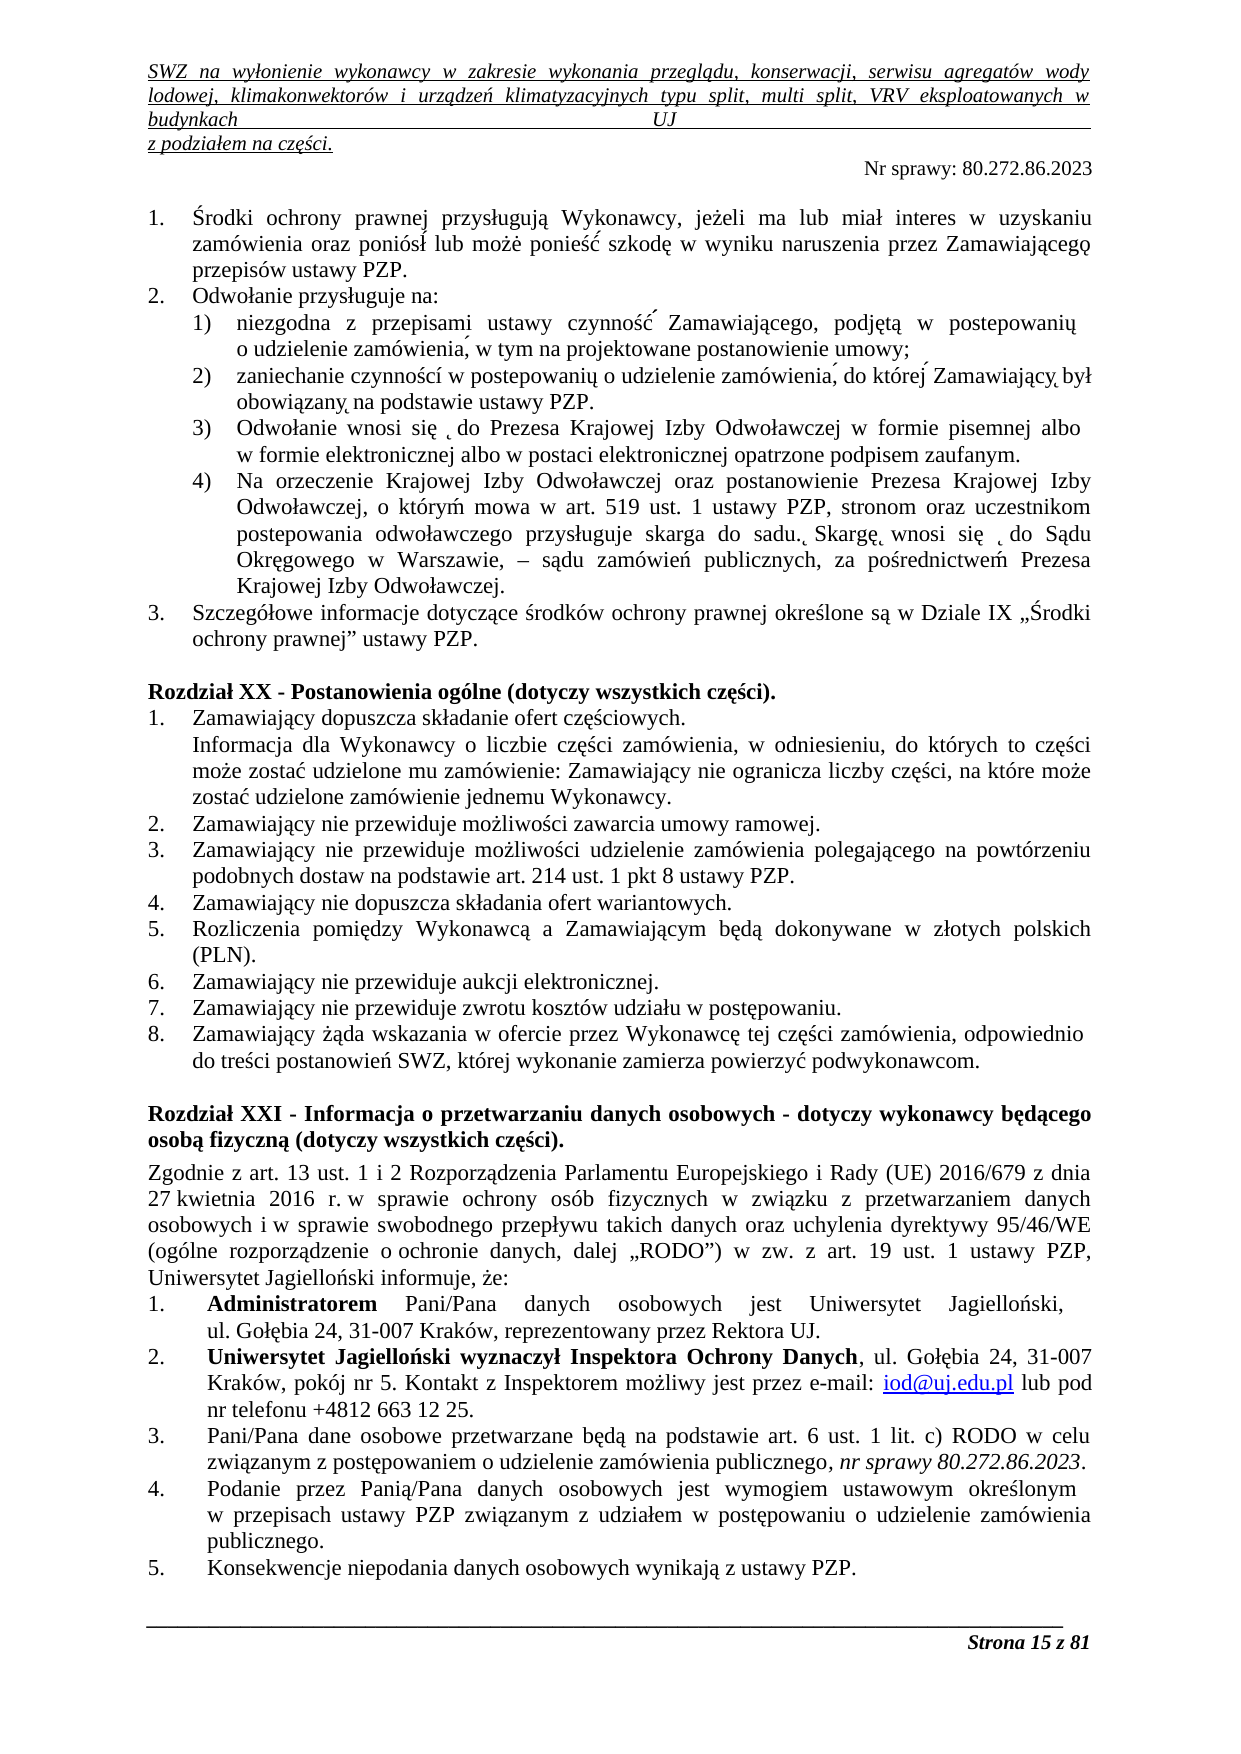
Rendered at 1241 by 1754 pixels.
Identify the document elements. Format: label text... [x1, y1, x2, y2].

text Rozdział XX - Postanowienia ogólne (dotyczy wszystkich części). [148, 678, 1092, 704]
list Zamawiający nie przewiduje możliwości udzielenie zamówienia polegającego na powtórzeniu podobnych dostaw na podstawie art. 214 ust. 1 pkt 8 ustawy PZP. [148, 836, 1092, 889]
list Odwołanie przysługuje na: [148, 283, 1092, 309]
list Administratorem Pani/Pana danych osobowych jest Uniwersytet Jagielloński, ul. Gołębia 24, 31-007 Kraków, reprezentowany przez Rektora UJ. [148, 1290, 1092, 1343]
list Rozliczenia pomiędzy Wykonawcą a Zamawiającym będą dokonywane w złotych polskich (PLN). [148, 915, 1092, 968]
list zaniechanie czynnoścí w postepowanių o udzielenie zamówienia,́ do której́ Zamawiający̨ był obowiązany̨ na podstawie ustawy PZP. [192, 362, 1092, 414]
list Szczegółowe informacje dotyczące środków ochrony prawnej określone są w Dziale IX „Środki ochrony prawnej” ustawy PZP. [148, 599, 1092, 652]
list Podanie przez Panią/Pana danych osobowych jest wymogiem ustawowym określonym w przepisach ustawy PZP związanym z udziałem w postępowaniu o udzielenie zamówienia publicznego. [148, 1475, 1092, 1554]
text Rozdział XXI - Informacja o przetwarzaniu danych osobowych - dotyczy wykonawcy będącego osobą fizyczną (dotyczy wszystkich części). [148, 1099, 1092, 1152]
text Zgodnie z art. 13 ust. 1 i 2 Rozporządzenia Parlamentu Europejskiego i Rady (UE) 2016/679 z dnia 27 kwietnia 2016 r. w sprawie ochrony osób fizycznych w związku z przetwarzaniem danych osobowych i w sprawie swobodnego przepływu takich danych oraz uchylenia dyrektywy 95/46/WE (ogólne rozporządzenie o ochronie danych, dalej „RODO”) w zw. z art. 19 ust. 1 ustawy PZP, Uniwersytet Jagielloński informuje, że: [148, 1158, 1092, 1290]
list Zamawiający nie przewiduje aukcji elektronicznej. [148, 968, 1092, 994]
list Uniwersytet Jagielloński wyznaczył Inspektora Ochrony Danych, ul. Gołębia 24, 31-007 Kraków, pokój nr 5. Kontakt z Inspektorem możliwy jest przez e-mail: iod@uj.edu.pl lub pod nr telefonu +4812 663 12 25. [148, 1343, 1092, 1422]
text Informacja dla Wykonawcy o liczbie części zamówienia, w odniesieniu, do których to części może zostać udzielone mu zamówienie: Zamawiający nie ogranicza liczby części, na które może zostać udzielone zamówienie jednemu Wykonawcy. [192, 731, 1092, 810]
list niezgodna z przepisami ustawy czynność́́ Zamawiającego, podjętą w postepowanių o udzielenie zamówienia,́ w tym na projektowane postanowienie umowy; [192, 309, 1092, 362]
list Pani/Pana dane osobowe przetwarzane będą na podstawie art. 6 ust. 1 lit. c) RODO w celu związanym z postępowaniem o udzielenie zamówienia publicznego, nr sprawy 80.272.86.2023. [148, 1422, 1092, 1475]
list Zamawiający nie dopuszcza składania ofert wariantowych. [148, 889, 1092, 915]
list Na orzeczenie Krajowej Izby Odwoławczej oraz postanowienie Prezesa Krajowej Izby Odwoławczej, o któryḿ mowa w art. 519 ust. 1 ustawy PZP, stronom oraz uczestnikom postepowania odwoławczego przysługuje skarga do sadu.̨ Skargę̨ wnosi się ̨ do Sądu Okręgowego w Warszawie, – sądu zamówień publicznych, za pośrednictweḿ Prezesa Krajowej Izby Odwoławczej. [192, 467, 1092, 599]
list Zamawiający dopuszcza składanie ofert częściowych. [148, 704, 1092, 731]
list Zamawiający nie przewiduje możliwości zawarcia umowy ramowej. [148, 810, 1092, 836]
list Odwołanie wnosi się ̨ do Prezesa Krajowej Izby Odwoławczej w formie pisemnej albo w formie elektronicznej albo w postaci elektronicznej opatrzone podpisem zaufanym. [192, 414, 1092, 467]
list Środki ochrony prawnej przysługują Wykonawcy, jeżeli ma lub miał interes w uzyskaniu zamówienia oraz poniósł́ lub możė ponieść́ szkodę w wyniku naruszenia przez Zamawiającegǫ przepisów ustawy PZP. [148, 203, 1092, 283]
list Konsekwencje niepodania danych osobowych wynikają z ustawy PZP. [148, 1554, 1092, 1580]
list Zamawiający żąda wskazania w ofercie przez Wykonawcę tej części zamówienia, odpowiednio do treści postanowień SWZ, której wykonanie zamierza powierzyć podwykonawcom. [148, 1021, 1092, 1073]
list Zamawiający nie przewiduje zwrotu kosztów udziału w postępowaniu. [148, 994, 1092, 1021]
